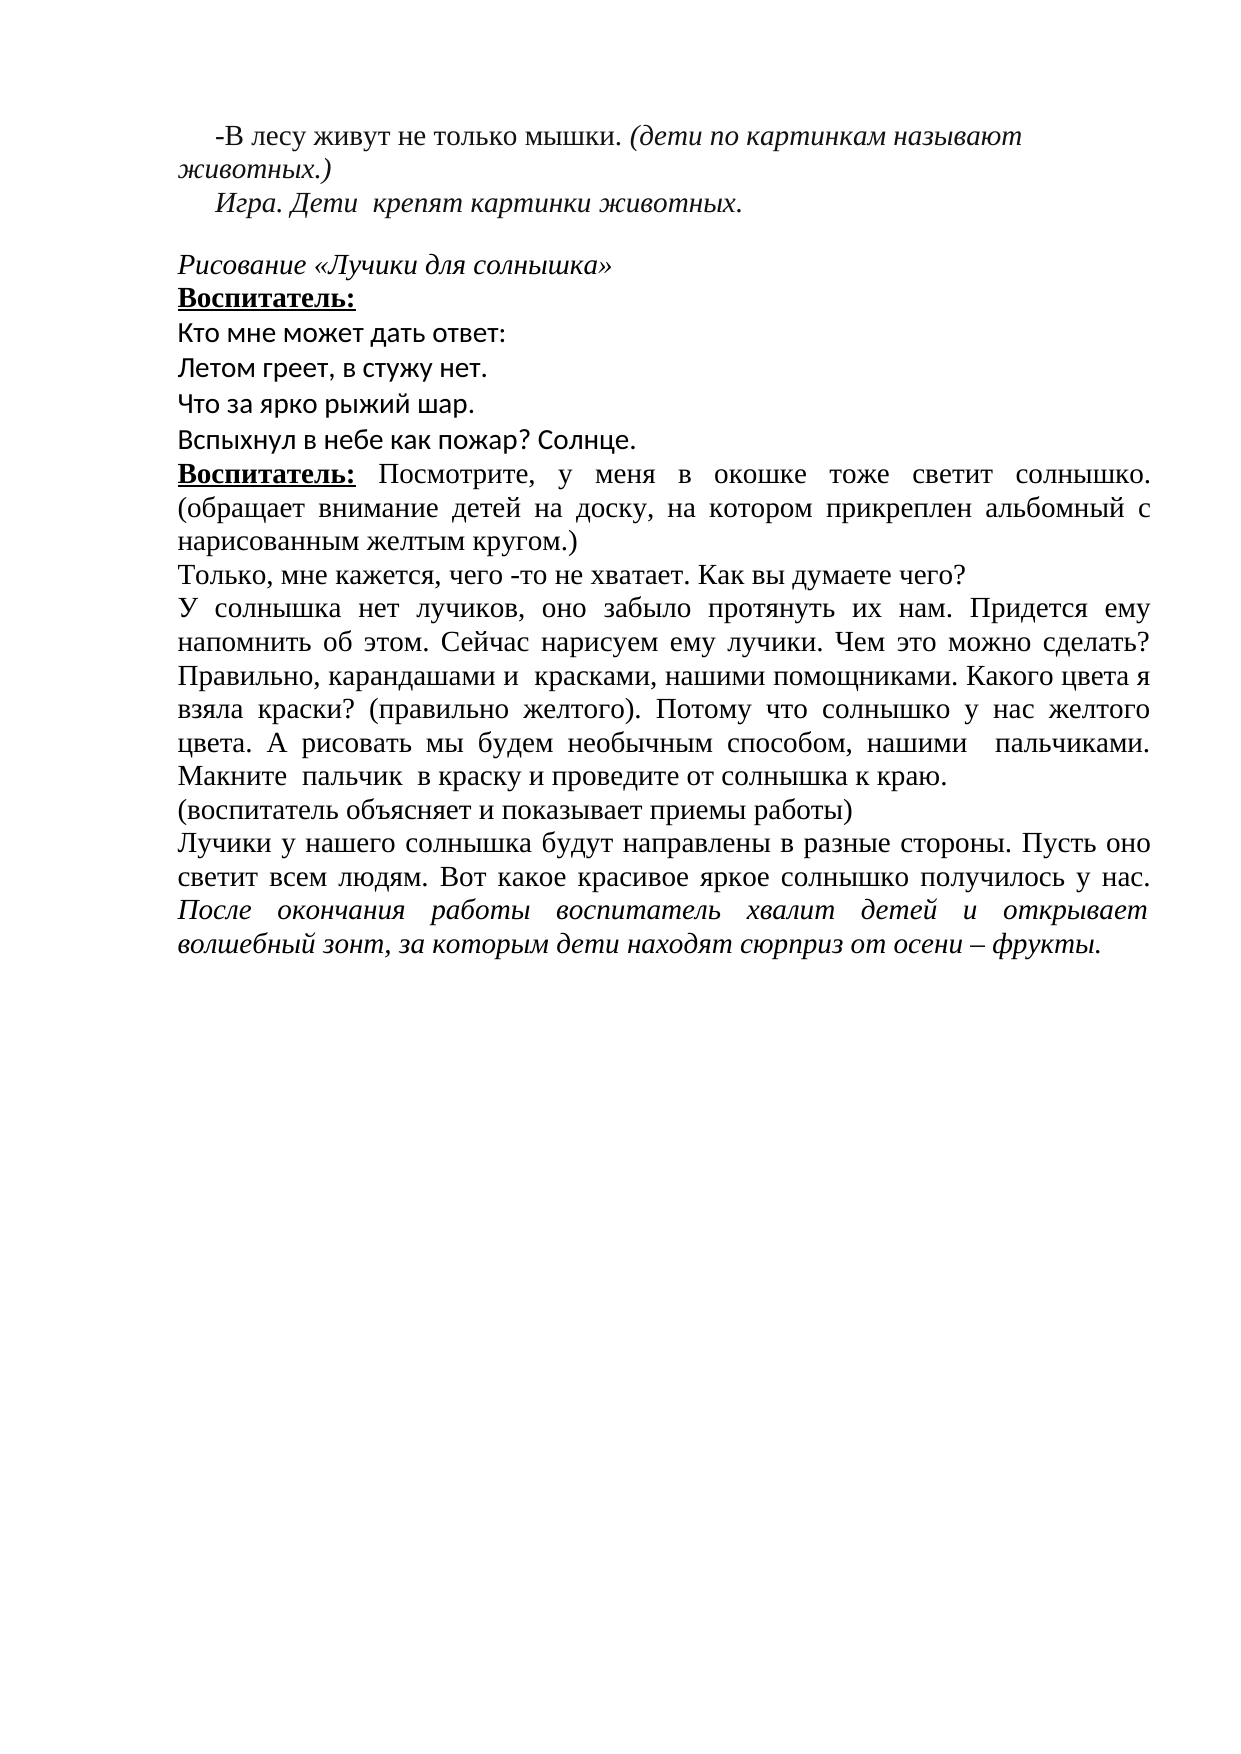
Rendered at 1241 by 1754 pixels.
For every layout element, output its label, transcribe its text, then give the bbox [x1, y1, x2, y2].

text (воспитатель объясняет и показывает приемы работы) [177, 792, 1152, 825]
text Кто мне может дать ответ: Летом греет, в стужу нет. Что за ярко рыжий шар. Вспыхнул в небе как пожар? Солнце. [177, 314, 1152, 456]
text Лучики у нашего солнышка будут направлены в разные стороны. Пусть оно светит всем людям. Вот какое красивое яркое солнышко получилось у нас. После окончания работы воспитатель хвалит детей и открывает волшебный зонт, за которым дети находят сюрприз от осени – фрукты. [177, 825, 1152, 959]
text Воспитатель: [177, 280, 1152, 314]
text Воспитатель: Посмотрите, у меня в окошке тоже светит солнышко. (обращает внимание детей на доску, на котором прикреплен альбомный с нарисованным желтым кругом.) [177, 456, 1152, 557]
text -В лесу живут не только мышки. (дети по картинкам называют животных.) [177, 118, 1152, 185]
text У солнышка нет лучиков, оно забыло протянуть их нам. Придется ему напомнить об этом. Сейчас нарисуем ему лучики. Чем это можно сделать? Правильно, карандашами и красками, нашими помощниками. Какого цвета я взяла краски? (правильно желтого). Потому что солнышко у нас желтого цвета. А рисовать мы будем необычным способом, нашими пальчиками. Макните пальчик в краску и проведите от солнышка к краю. [177, 591, 1152, 792]
text Только, мне кажется, чего -то не хватает. Как вы думаете чего? [177, 557, 1152, 591]
text Игра. Дети крепят картинки животных. [177, 185, 1152, 219]
text Рисование «Лучики для солнышка» [177, 247, 1152, 280]
